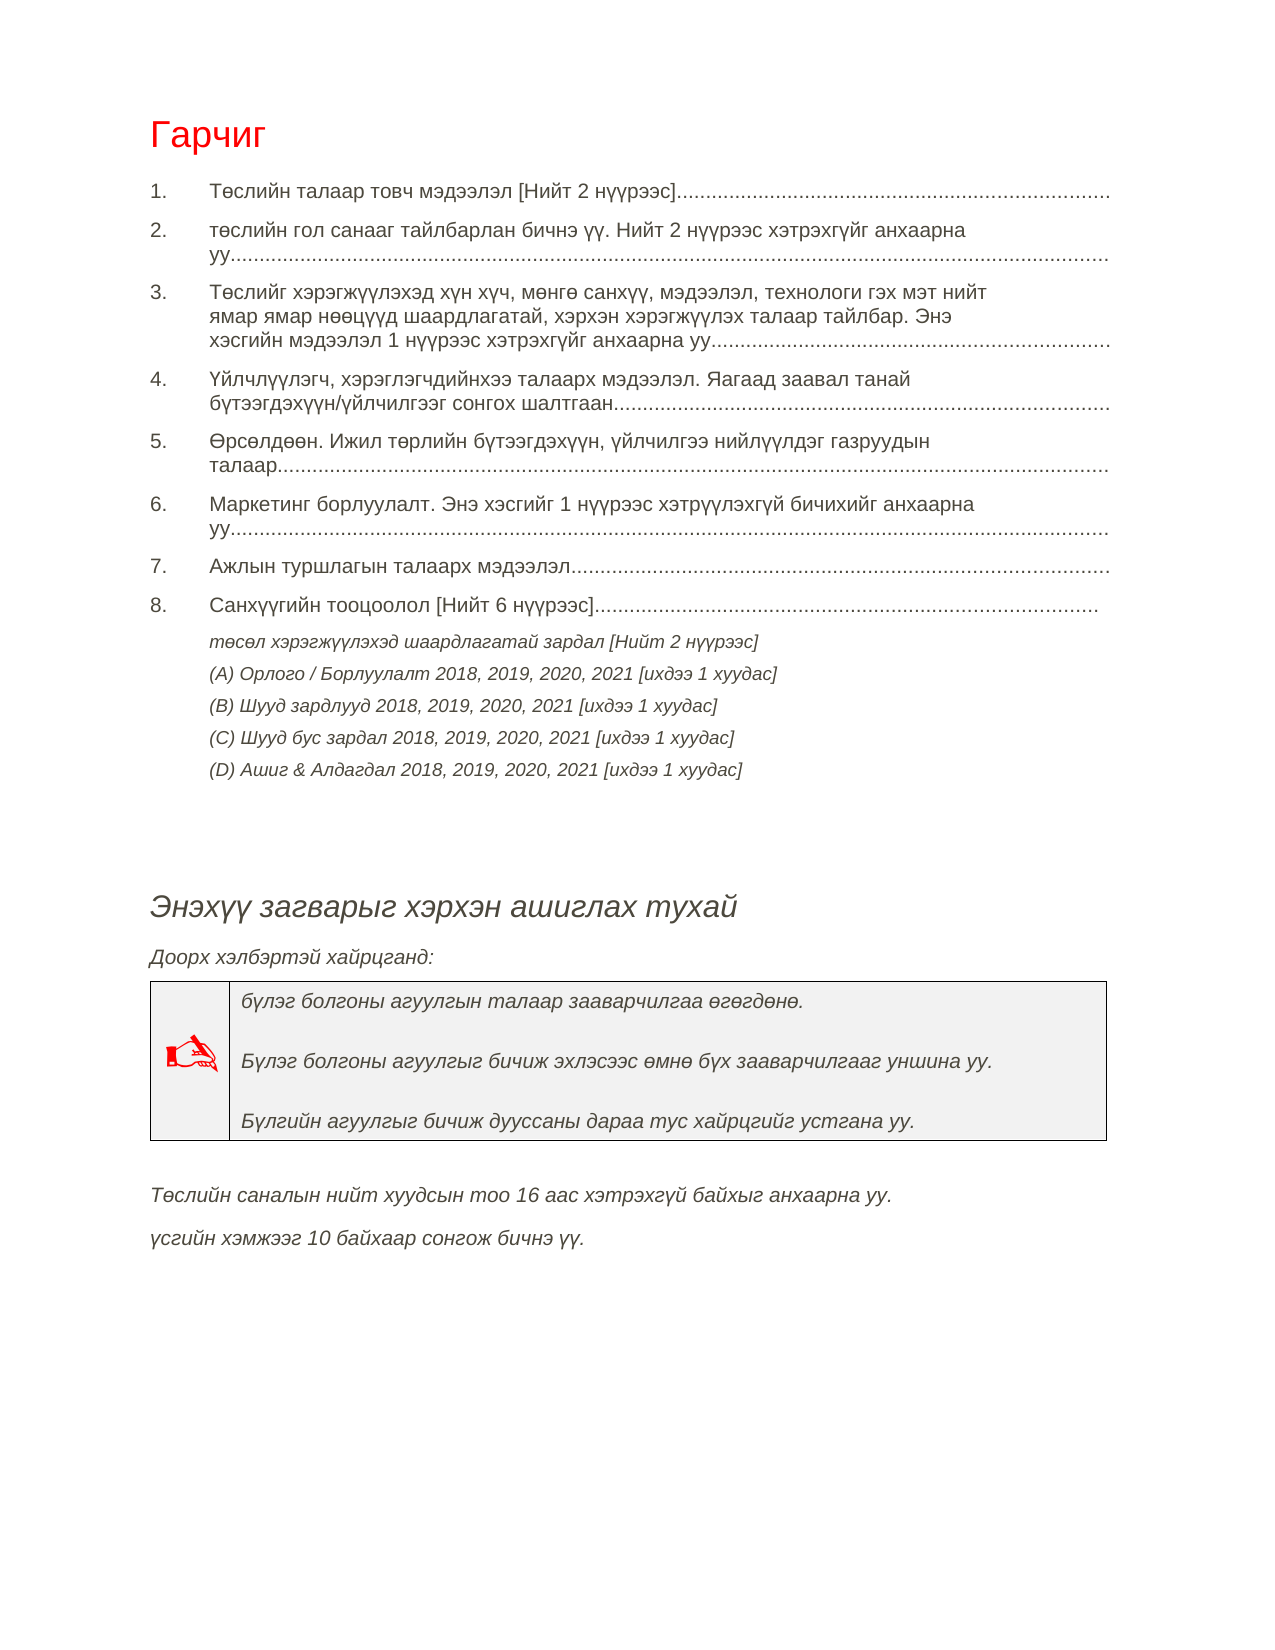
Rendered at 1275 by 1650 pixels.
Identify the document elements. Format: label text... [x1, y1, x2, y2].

text үсгийн хэмжээг 10 байхаар сонгож бичнэ үү. [150, 1225, 1125, 1249]
table_header [151, 982, 229, 1139]
text Доорх хэлбэртэй хайрцганд: [150, 945, 1125, 969]
table_header бүлэг болгоны агуулгын талаар зааварчилгаа өгөгдөнө. Бүлэг болгоны агуулгыг бичиж эхлэсээс өмнө бүх зааварчилгааг уншина уу. Бүлгийн агуулгыг бичиж дууссаны дараа тус хайрцгийг устгана уу. [230, 982, 1106, 1139]
text Төслийн саналын нийт хуудсын тоо 16 аас хэтрэхгүй байхыг анхаарна уу. [150, 1183, 1125, 1207]
text Энэхүү загварыг хэрхэн ашиглах тухай [150, 888, 1125, 924]
